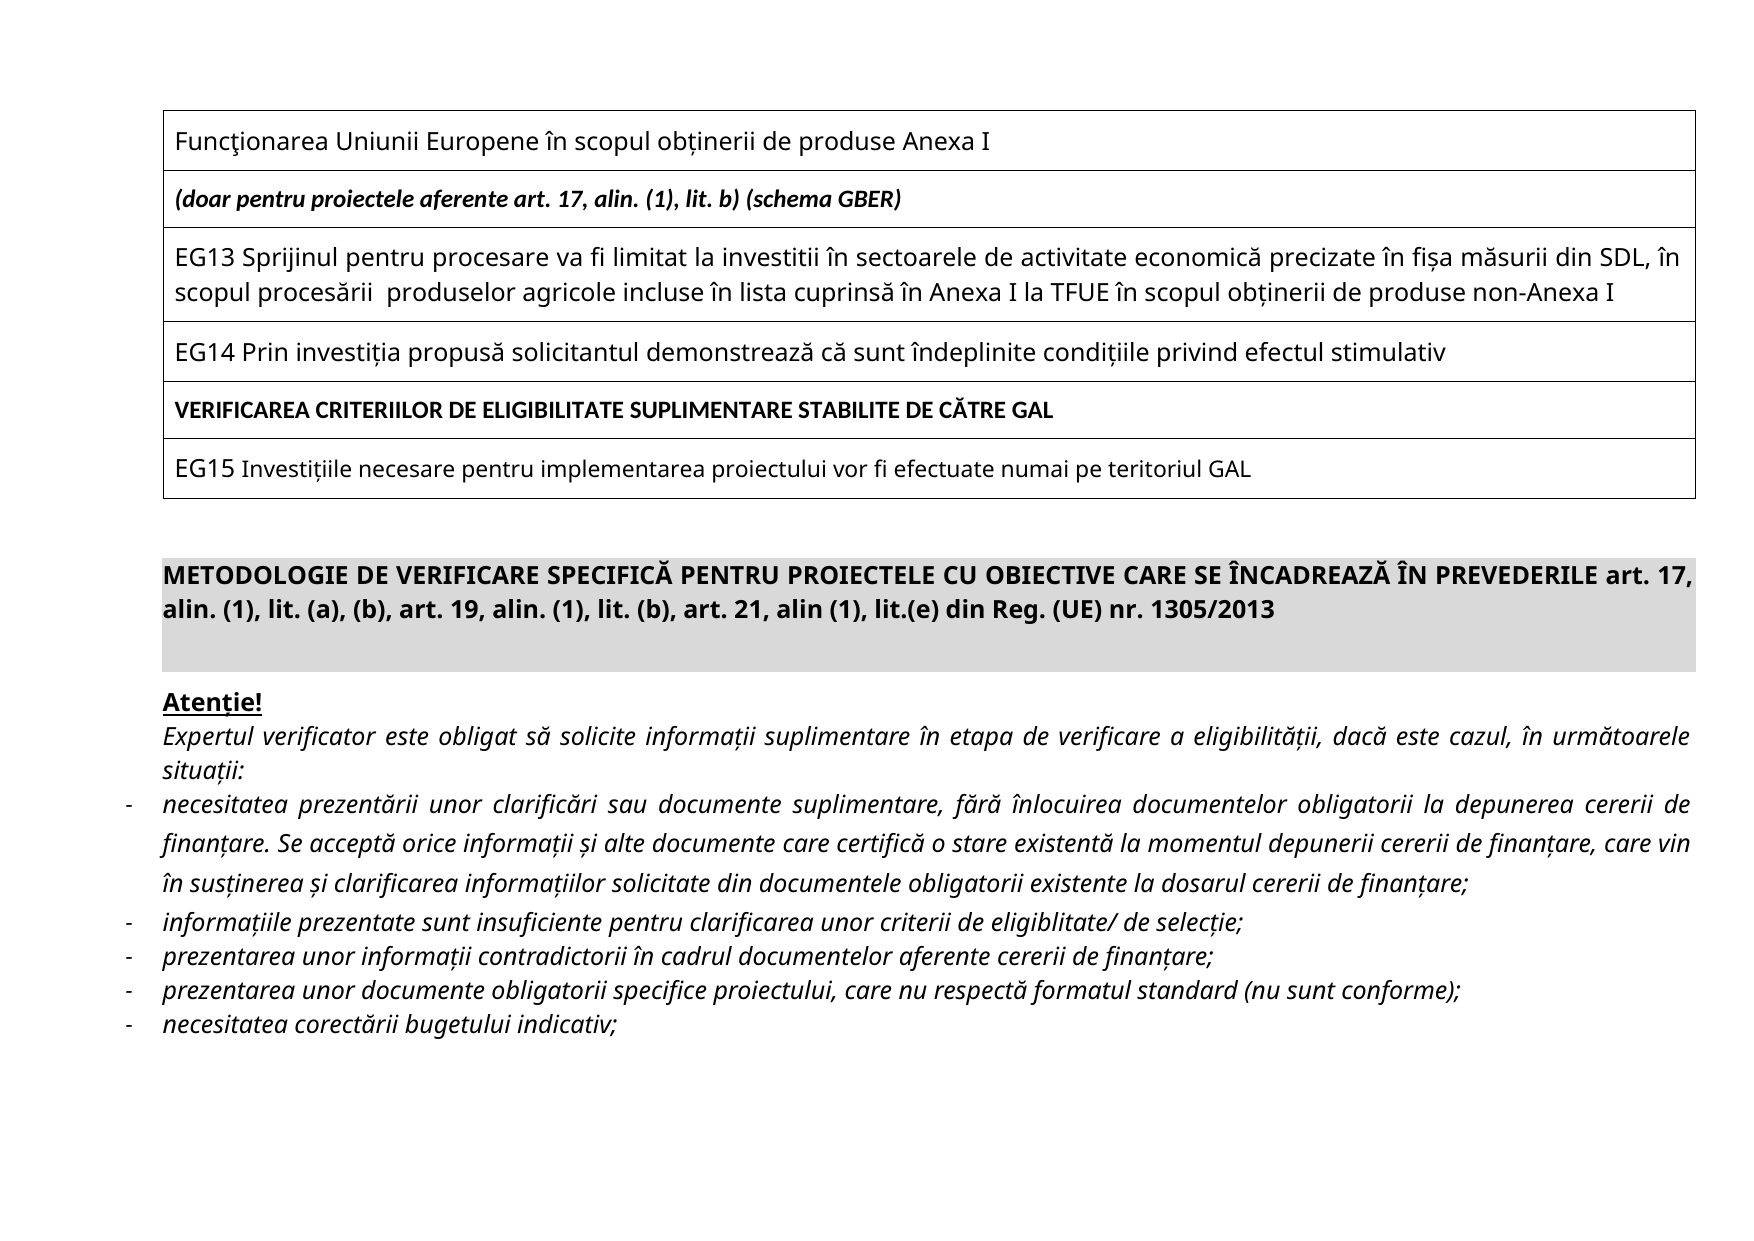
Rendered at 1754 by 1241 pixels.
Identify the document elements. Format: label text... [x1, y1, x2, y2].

text Expertul verificator este obligat să solicite informații suplimentare în etapa de verificare a eligibilității, dacă este cazul, în următoarele situații: [162, 719, 1696, 787]
text METODOLOGIE DE VERIFICARE SPECIFICĂ PENTRU PROIECTELE CU OBIECTIVE CARE SE ÎNCADREAZĂ ÎN PREVEDERILE art. 17, alin. (1), lit. (a), (b), art. 19, alin. (1), lit. (b), art. 21, alin (1), lit.(e) din Reg. (UE) nr. 1305/2013 [162, 558, 1696, 626]
list prezentarea unor informații contradictorii în cadrul documentelor aferente cererii de finanțare; [125, 938, 1696, 973]
list prezentarea unor documente obligatorii specifice proiectului, care nu respectă formatul standard (nu sunt conforme); [125, 973, 1696, 1007]
list informațiile prezentate sunt insuficiente pentru clarificarea unor criterii de eligiblitate/ de selecție; [125, 904, 1696, 938]
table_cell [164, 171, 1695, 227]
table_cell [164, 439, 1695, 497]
list necesitatea prezentării unor clarificări sau documente suplimentare, fără înlocuirea documentelor obligatorii la depunerea cererii de finanțare. Se acceptă orice informații și alte documente care certifică o stare existentă la momentul depunerii cererii de finanțare, care vin în susținerea și clarificarea informațiilor solicitate din documentele obligatorii existente la dosarul cererii de finanțare; [125, 787, 1696, 899]
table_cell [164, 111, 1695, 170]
text Atenție! [162, 685, 1696, 719]
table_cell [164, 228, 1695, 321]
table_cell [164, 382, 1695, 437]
list necesitatea corectării bugetului indicativ; [125, 1007, 1696, 1041]
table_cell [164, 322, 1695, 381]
